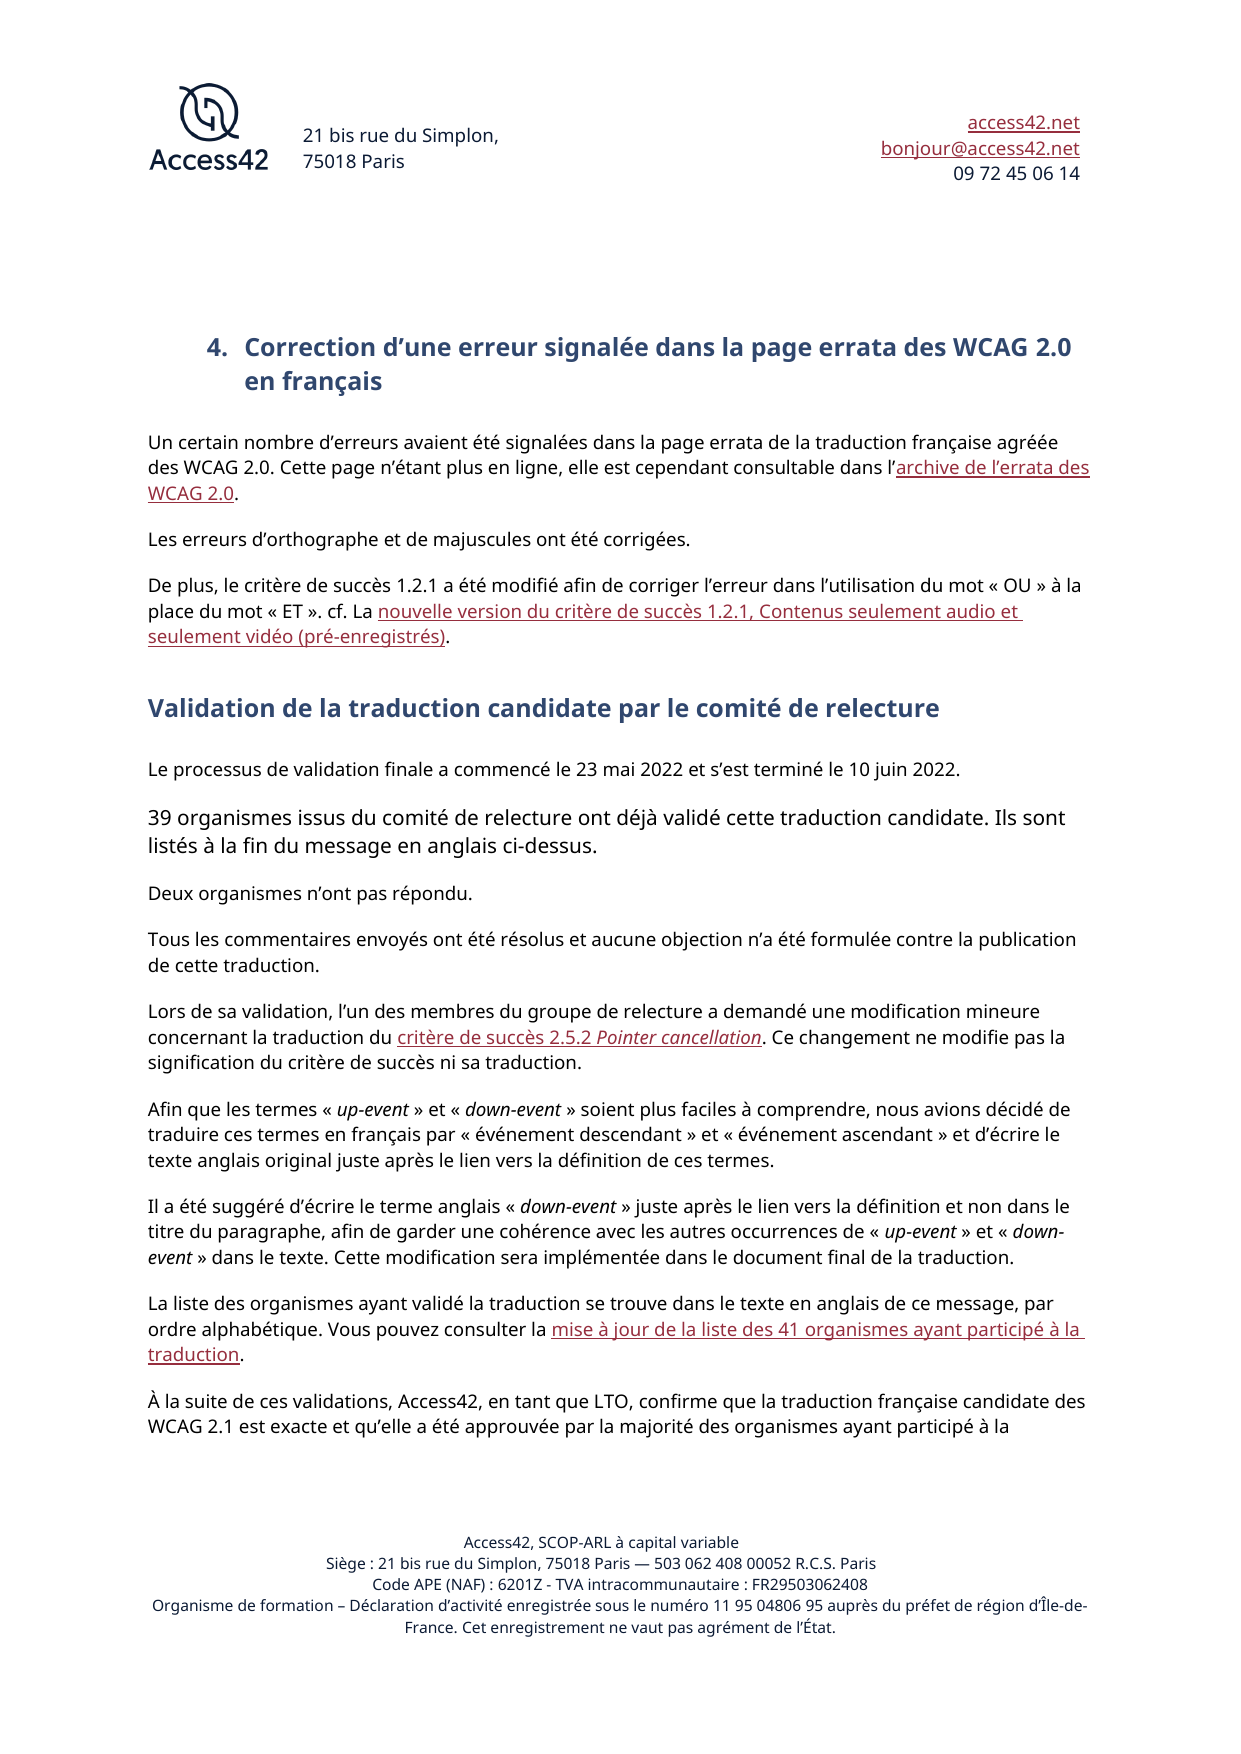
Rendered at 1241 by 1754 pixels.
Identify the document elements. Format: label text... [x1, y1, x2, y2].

text De plus, le critère de succès 1.2.1 a été modifié afin de corriger l’erreur dans l’utilisation du mot « OU » à la place du mot « ET ». cf. La nouvelle version du critère de succès 1.2.1, Contenus seulement audio et seulement vidéo (pré-enregistrés). [148, 573, 1093, 649]
text La liste des organismes ayant validé la traduction se trouve dans le texte en anglais de ce message, par ordre alphabétique. Vous pouvez consulter la mise à jour de la liste des 41 organismes ayant participé à la traduction. [148, 1291, 1093, 1367]
text Il a été suggéré d’écrire le terme anglais « down-event » juste après le lien vers la définition et non dans le titre du paragraphe, afin de garder une cohérence avec les autres occurrences de « up-event » et « down-event » dans le texte. Cette modification sera implémentée dans le document final de la traduction. [148, 1193, 1093, 1270]
text Afin que les termes « up-event » et « down-event » soient plus faciles à comprendre, nous avions décidé de traduire ces termes en français par « événement descendant » et « événement ascendant » et d’écrire le texte anglais original juste après le lien vers la définition de ces termes. [148, 1096, 1093, 1172]
text Le processus de validation finale a commencé le 23 mai 2022 et s’est terminé le 10 juin 2022. [148, 756, 1093, 782]
text Deux organismes n’ont pas répondu. [148, 880, 1093, 906]
text Tous les commentaires envoyés ont été résolus et aucune objection n’a été formulée contre la publication de cette traduction. [148, 927, 1093, 978]
subtitle Validation de la traduction candidate par le comité de relecture [148, 691, 1093, 725]
text Lors de sa validation, l’un des membres du groupe de relecture a demandé une modification mineure concernant la traduction du critère de succès 2.5.2 Pointer cancellation. Ce changement ne modifie pas la signification du critère de succès ni sa traduction. [148, 998, 1093, 1075]
text Un certain nombre d’erreurs avaient été signalées dans la page errata de la traduction française agréée des WCAG 2.0. Cette page n’étant plus en ligne, elle est cependant consultable dans l’archive de l’errata des WCAG 2.0. [148, 429, 1093, 506]
text Les erreurs d’orthographe et de majuscules ont été corrigées. [148, 526, 1093, 552]
picture [149, 83, 268, 170]
text 39 organismes issus du comité de relecture ont déjà validé cette traduction candidate. Ils sont listés à la fin du message en anglais ci-dessus. [148, 803, 1093, 859]
subtitle Correction d’une erreur signalée dans la page errata des WCAG 2.0 en français [207, 329, 1093, 398]
